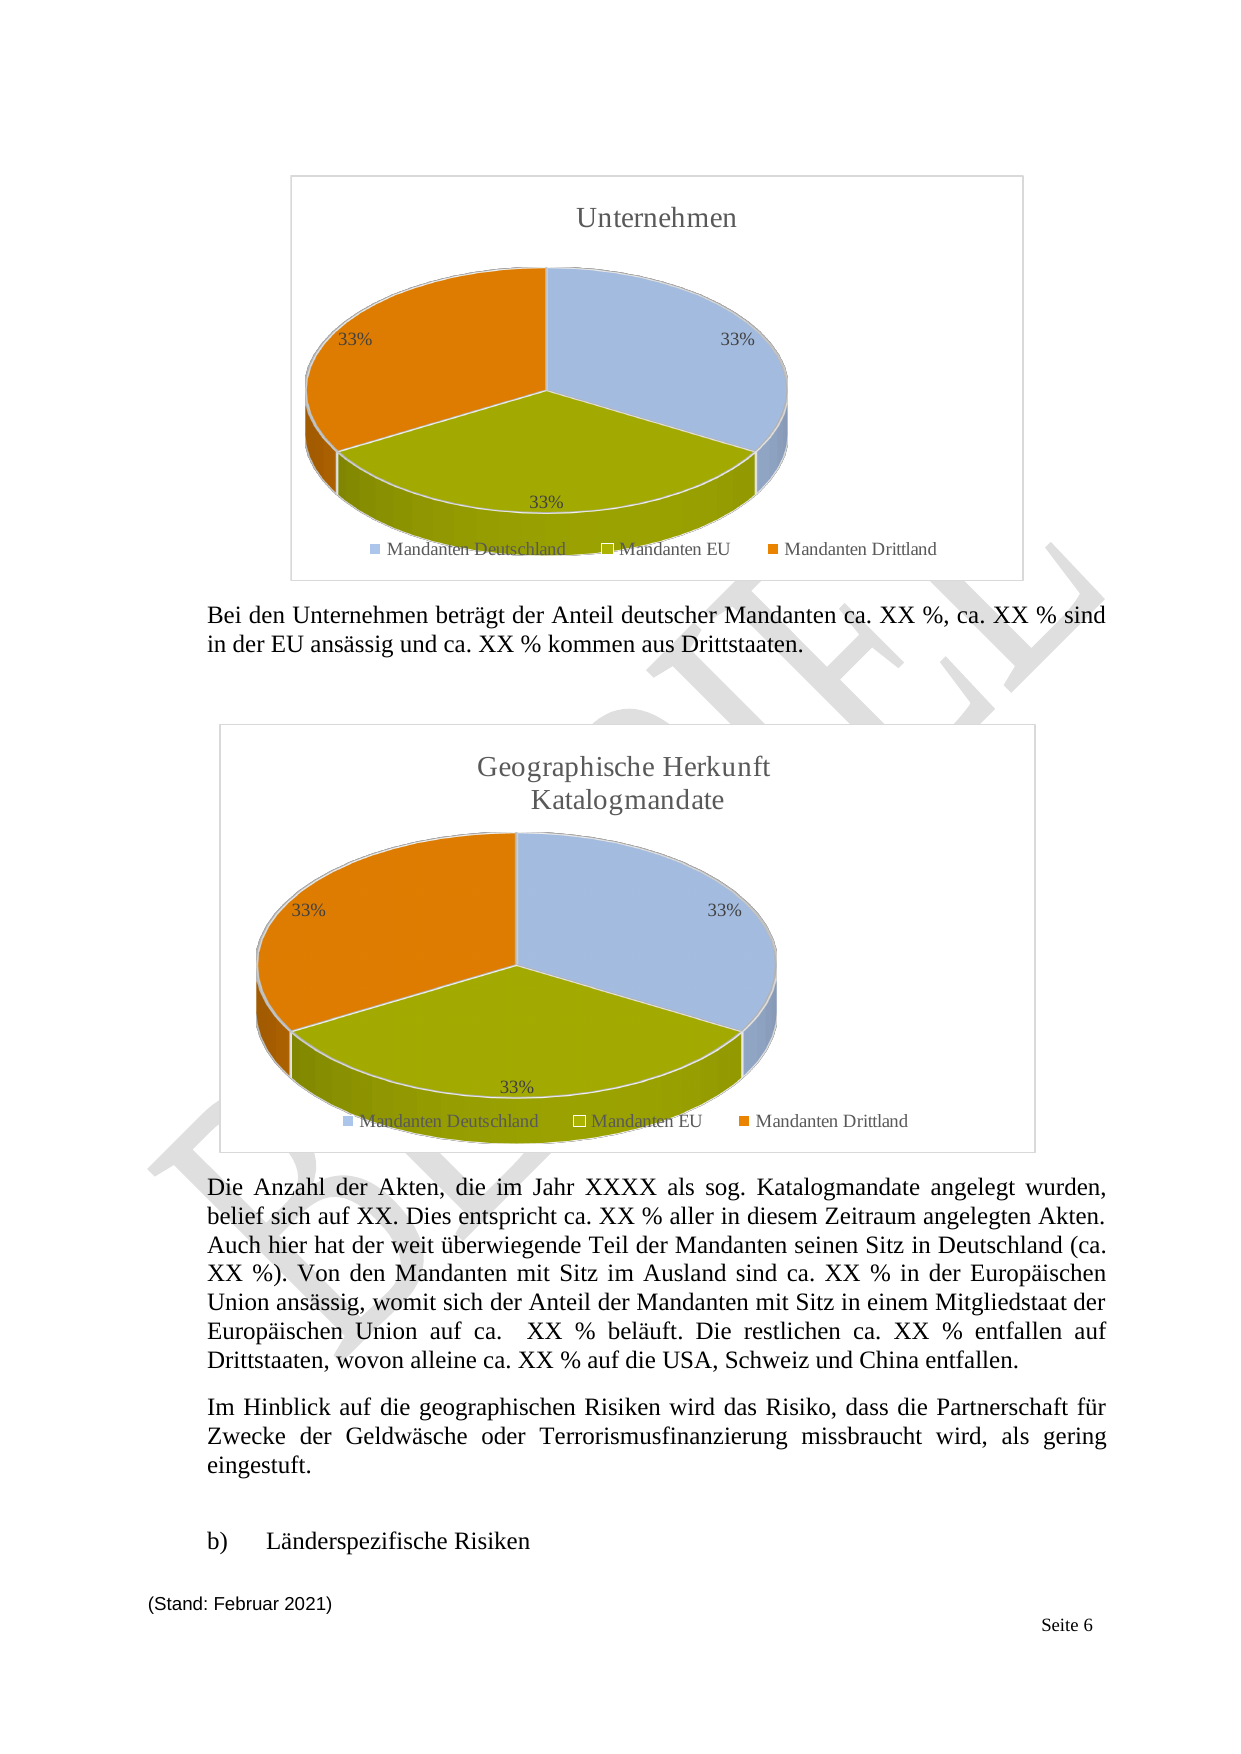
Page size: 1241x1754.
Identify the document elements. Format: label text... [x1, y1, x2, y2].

text Bei den Unternehmen beträgt der Anteil deutscher Mandanten ca. XX %, ca. XX % sind in der EU ansässig und ca. XX % kommen aus Drittstaaten. [207, 600, 1107, 658]
subtitle Länderspezifische Risiken [207, 1526, 1107, 1555]
text Im Hinblick auf die geographischen Risiken wird das Risiko, dass die Partnerschaft für Zwecke der Geldwäsche oder Terrorismusfinanzierung missbraucht wird, als gering eingestuft. [207, 1392, 1107, 1478]
text Die Anzahl der Akten, die im Jahr XXXX als sog. Katalogmandate angelegt wurden, belief sich auf XX. Dies entspricht ca. XX % aller in diesem Zeitraum angelegten Akten. Auch hier hat der weit überwiegende Teil der Mandanten seinen Sitz in Deutschland (ca. XX %). Von den Mandanten mit Sitz im Ausland sind ca. XX % in der Europäischen Union ansässig, womit sich der Anteil der Mandanten mit Sitz in einem Mitgliedstaat der Europäischen Union auf ca. XX % beläuft. Die restlichen ca. XX % entfallen auf Drittstaaten, wovon alleine ca. XX % auf die USA, Schweiz und China entfallen. [207, 1172, 1107, 1373]
